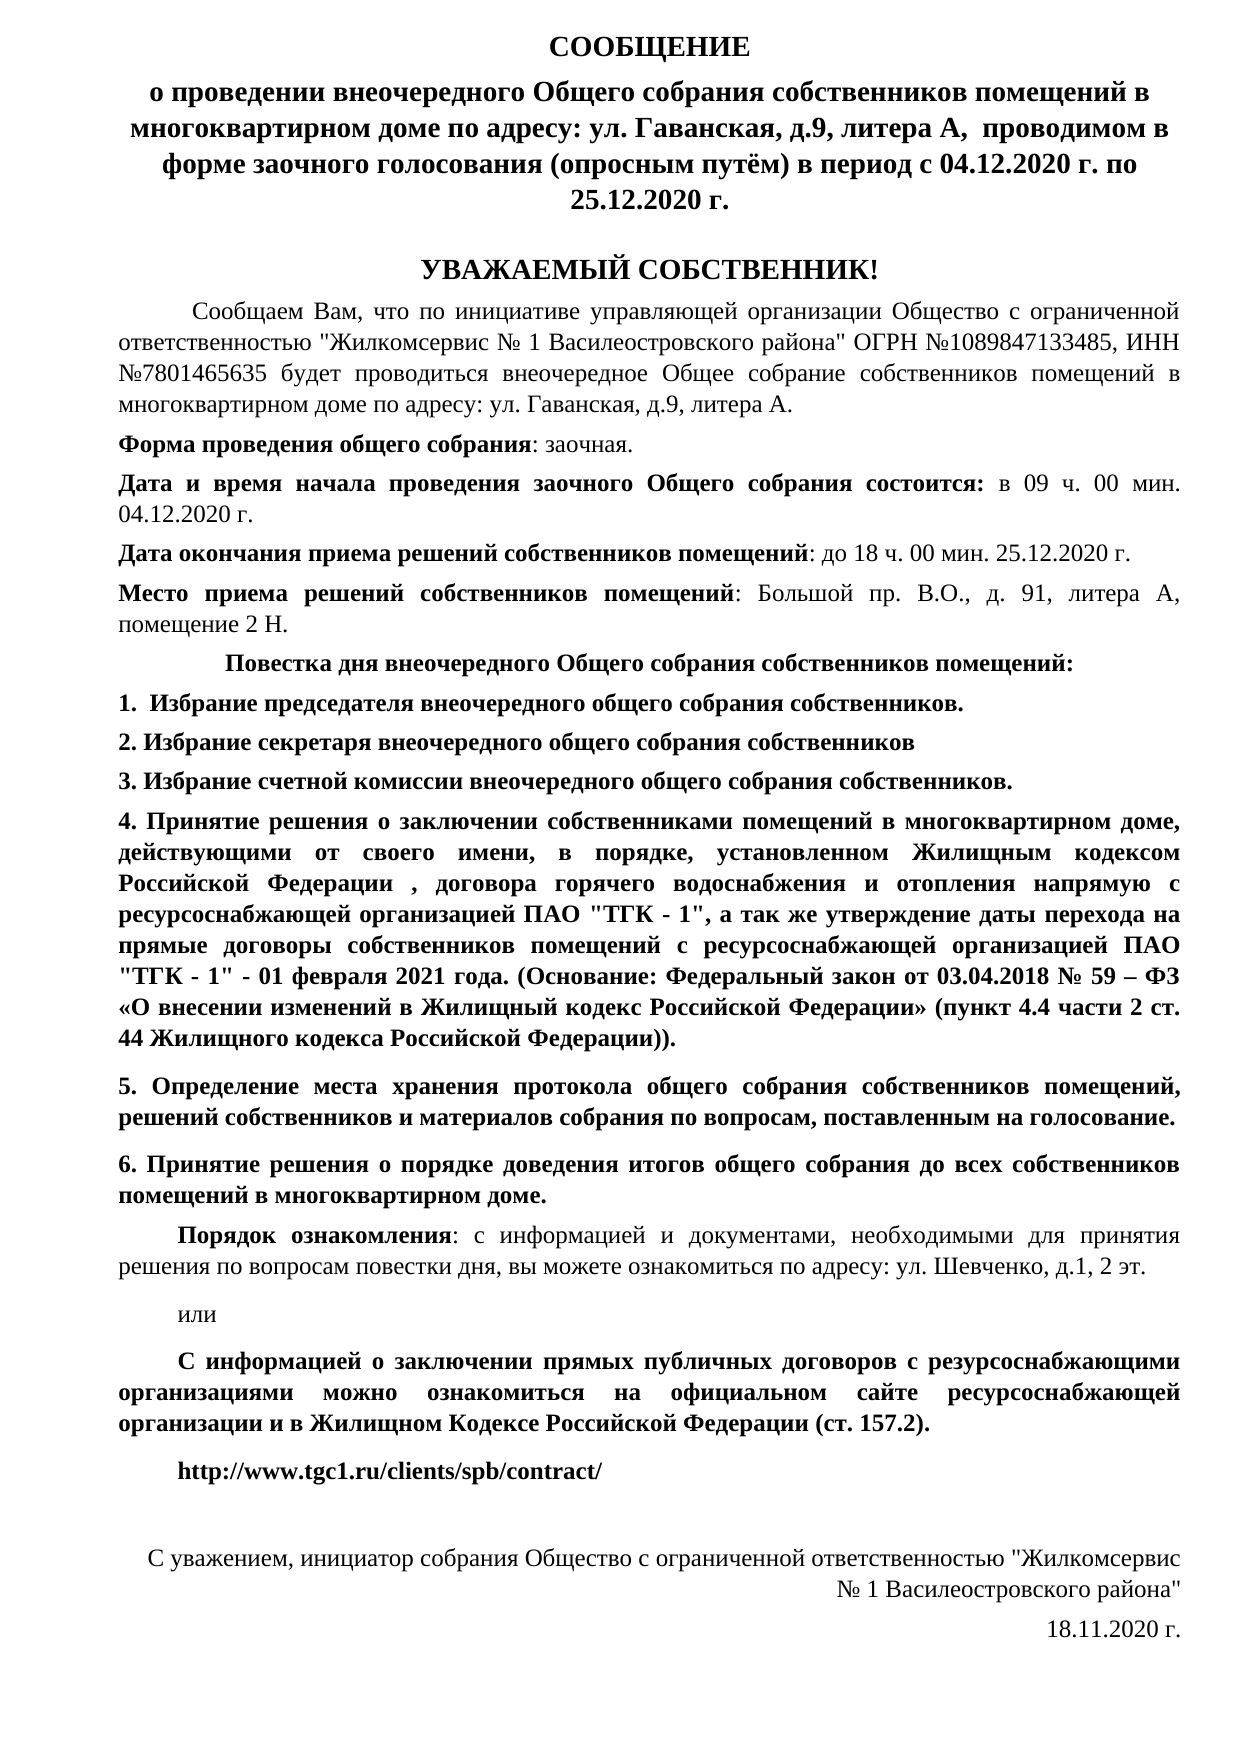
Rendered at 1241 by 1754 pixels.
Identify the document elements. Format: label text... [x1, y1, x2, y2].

text 6. Принятие решения о порядке доведения итогов общего собрания до всех собственников помещений в многоквартирном доме. [118, 1149, 1181, 1209]
text 5. Определение места хранения протокола общего собрания собственников помещений, решений собственников и материалов собрания по вопросам, поставленным на голосование. [118, 1071, 1181, 1131]
text Сообщаем Вам, что по инициативе управляющей организации Общество с ограниченной ответственностью "Жилкомсервис № 1 Василеостровского района" ОГРН №1089847133485, ИНН №7801465635 будет проводиться внеочередное Общее собрание собственников помещений в многоквартирном доме по адресу: ул. Гаванская, д.9, литера А. [118, 296, 1181, 418]
text http://www.tgc1.ru/clients/spb/contract/ [118, 1456, 1181, 1485]
text Повестка дня внеочередного Общего собрания собственников помещений: [118, 648, 1181, 677]
text 3. Избрание счетной комиссии внеочередного общего собрания собственников. [118, 766, 1181, 795]
text Порядок ознакомления: с информацией и документами, необходимыми для принятия решения по вопросам повестки дня, вы можете ознакомиться по адресу: ул. Шевченко, д.1, 2 эт. [118, 1220, 1181, 1280]
text СООБЩЕНИЕ [118, 29, 1181, 63]
text С уважением, инициатор собрания Общество с ограниченной ответственностью "Жилкомсервис № 1 Василеостровского района" [118, 1543, 1181, 1603]
text о проведении внеочередного Общего собрания собственников помещений в многоквартирном доме по адресу: ул. Гаванская, д.9, литера А, проводимом в форме заочного голосования (опросным путём) в период с 04.12.2020 г. по 25.12.2020 г. [118, 74, 1181, 216]
text Дата и время начала проведения заочного Общего собрания состоится: в 09 ч. 00 мин. 04.12.2020 г. [118, 468, 1181, 528]
text Дата окончания приема решений собственников помещений: до 18 ч. 00 мин. 25.12.2020 г. [118, 538, 1181, 567]
text 18.11.2020 г. [118, 1614, 1181, 1642]
text 2. Избрание секретаря внеочередного общего собрания собственников [118, 727, 1181, 756]
text Место приема решений собственников помещений: Большой пр. В.О., д. 91, литера А, помещение 2 Н. [118, 578, 1181, 638]
text Форма проведения общего собрания: заочная. [118, 429, 1181, 457]
text или [118, 1299, 1181, 1327]
text УВАЖАЕМЫЙ СОБСТВЕННИК! [118, 252, 1181, 285]
text 1. Избрание председателя внеочередного общего собрания собственников. [118, 688, 1181, 716]
text С информацией о заключении прямых публичных договоров с резурсоснабжающими организациями можно ознакомиться на официальном сайте ресурсоснабжающей организации и в Жилищном Кодексе Российской Федерации (ст. 157.2). [118, 1346, 1181, 1437]
text 4. Принятие решения о заключении собственниками помещений в многоквартирном доме, действующими от своего имени, в порядке, установленном Жилищным кодексом Российской Федерации , договора горячего водоснабжения и отопления напрямую с ресурсоснабжающей организацией ПАО "ТГК - 1", а так же утверждение даты перехода на прямые договоры собственников помещений с ресурсоснабжающей организацией ПАО "ТГК - 1" - 01 февраля 2021 года. (Основание: Федеральный закон от 03.04.2018 № 59 – ФЗ «О внесении изменений в Жилищный кодекс Российской Федерации» (пункт 4.4 части 2 ст. 44 Жилищного кодекса Российской Федерации)). [118, 806, 1181, 1052]
